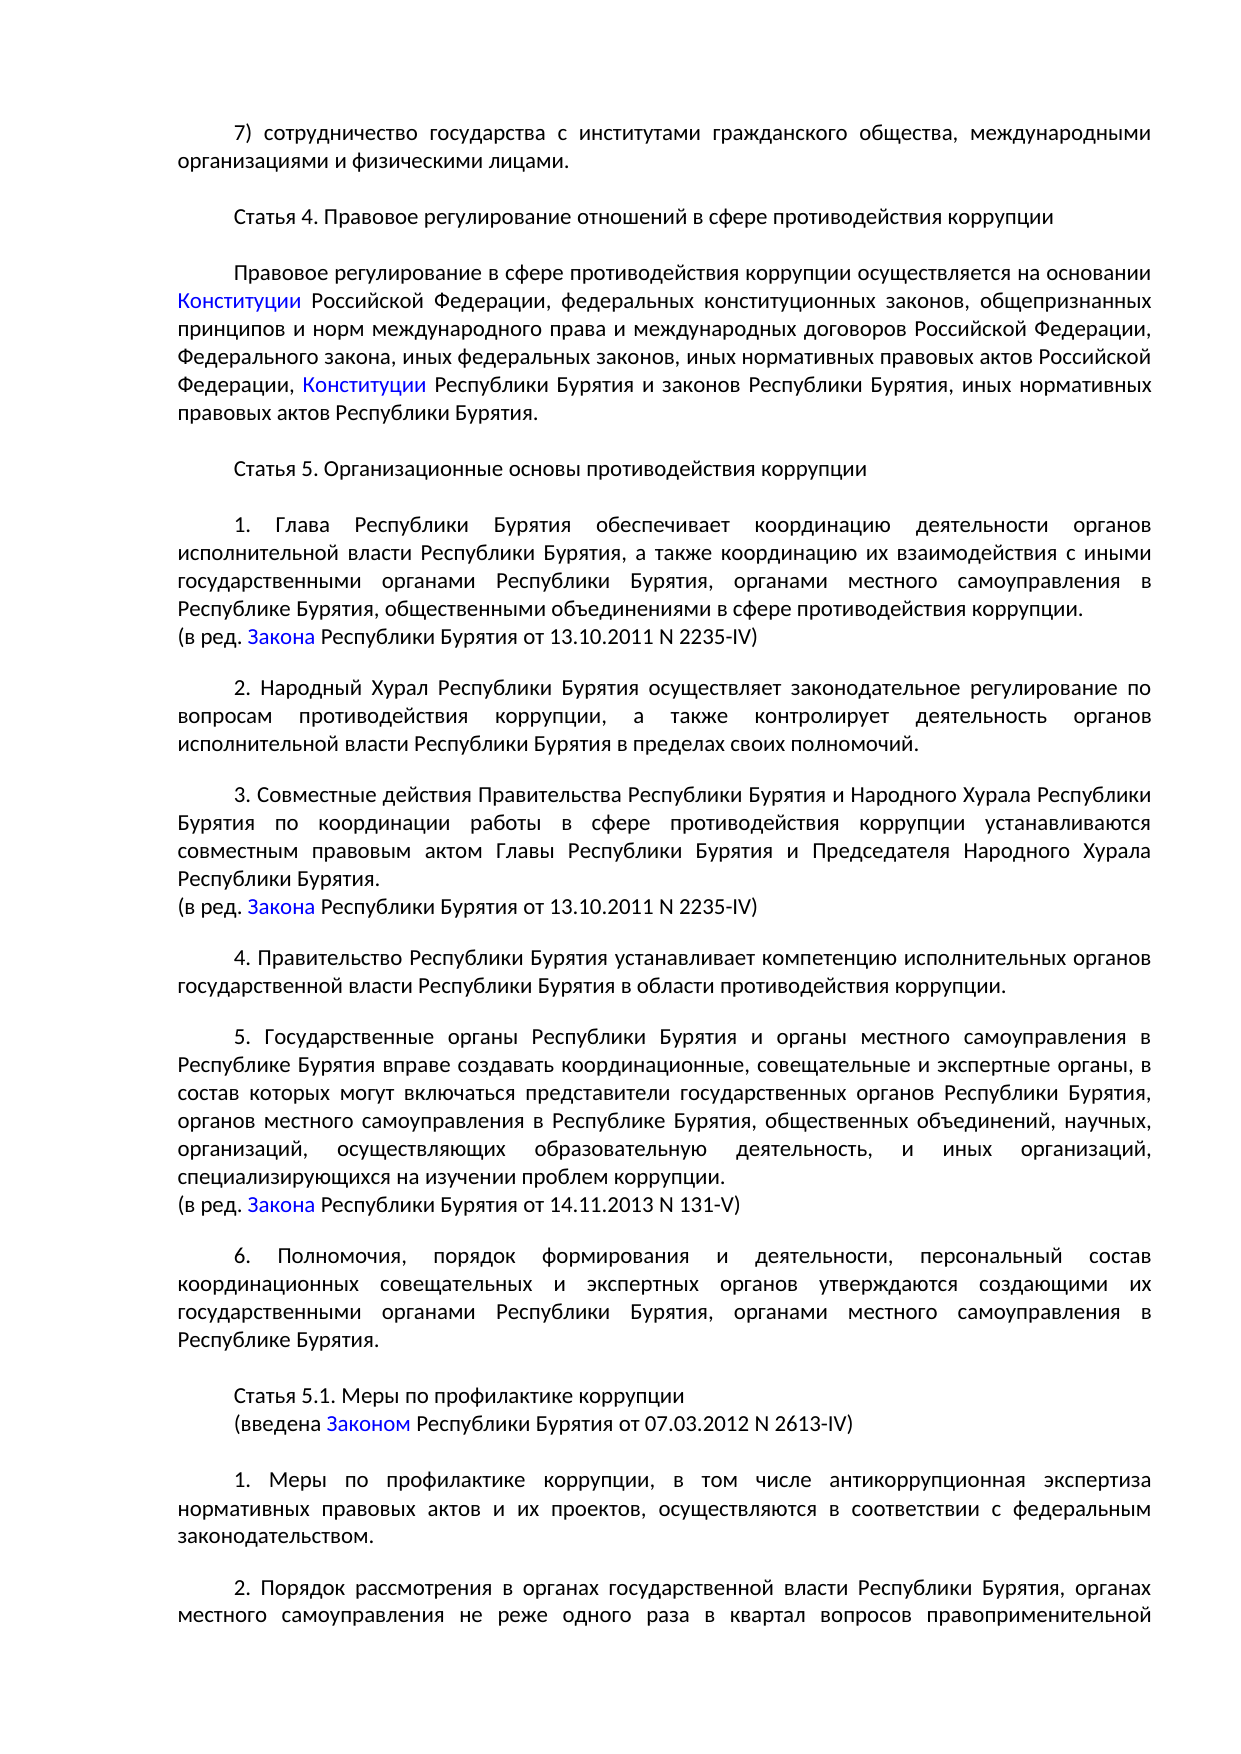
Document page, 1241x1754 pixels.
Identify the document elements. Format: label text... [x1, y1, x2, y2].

text 4. Правительство Республики Бурятия устанавливает компетенцию исполнительных органов государственной власти Республики Бурятия в области противодействия коррупции. [177, 943, 1152, 999]
text (в ред. Закона Республики Бурятия от 14.11.2013 N 131-V) [177, 1191, 1152, 1218]
text 1. Меры по профилактике коррупции, в том числе антикоррупционная экспертиза нормативных правовых актов и их проектов, осуществляются в соответствии с федеральным законодательством. [177, 1466, 1152, 1550]
text (введена Законом Республики Бурятия от 07.03.2012 N 2613-IV) [177, 1409, 1152, 1438]
text Статья 4. Правовое регулирование отношений в сфере противодействия коррупции [177, 202, 1152, 230]
text 6. Полномочия, порядок формирования и деятельности, персональный состав координационных совещательных и экспертных органов утверждаются создающими их государственными органами Республики Бурятия, органами местного самоуправления в Республике Бурятия. [177, 1241, 1152, 1353]
text 1. Глава Республики Бурятия обеспечивает координацию деятельности органов исполнительной власти Республики Бурятия, а также координацию их взаимодействия с иными государственными органами Республики Бурятия, органами местного самоуправления в Республике Бурятия, общественными объединениями в сфере противодействия коррупции. [177, 510, 1152, 622]
text Статья 5.1. Меры по профилактике коррупции [177, 1382, 1152, 1409]
text 3. Совместные действия Правительства Республики Бурятия и Народного Хурала Республики Бурятия по координации работы в сфере противодействия коррупции устанавливаются совместным правовым актом Главы Республики Бурятия и Председателя Народного Хурала Республики Бурятия. [177, 780, 1152, 892]
text Статья 5. Организационные основы противодействия коррупции [177, 454, 1152, 482]
text 5. Государственные органы Республики Бурятия и органы местного самоуправления в Республике Бурятия вправе создавать координационные, совещательные и экспертные органы, в состав которых могут включаться представители государственных органов Республики Бурятия, органов местного самоуправления в Республике Бурятия, общественных объединений, научных, организаций, осуществляющих образовательную деятельность, и иных организаций, специализирующихся на изучении проблем коррупции. [177, 1022, 1152, 1191]
text (в ред. Закона Республики Бурятия от 13.10.2011 N 2235-IV) [177, 892, 1152, 921]
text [177, 1573, 1152, 1629]
text (в ред. Закона Республики Бурятия от 13.10.2011 N 2235-IV) [177, 622, 1152, 651]
text 7) сотрудничество государства с институтами гражданского общества, международными организациями и физическими лицами. [177, 118, 1152, 174]
text Правовое регулирование в сфере противодействия коррупции осуществляется на основании Конституции Российской Федерации, федеральных конституционных законов, общепризнанных принципов и норм международного права и международных договоров Российской Федерации, Федерального закона, иных федеральных законов, иных нормативных правовых актов Российской Федерации, Конституции Республики Бурятия и законов Республики Бурятия, иных нормативных правовых актов Республики Бурятия. [177, 258, 1152, 426]
text 2. Народный Хурал Республики Бурятия осуществляет законодательное регулирование по вопросам противодействия коррупции, а также контролирует деятельность органов исполнительной власти Республики Бурятия в пределах своих полномочий. [177, 673, 1152, 757]
